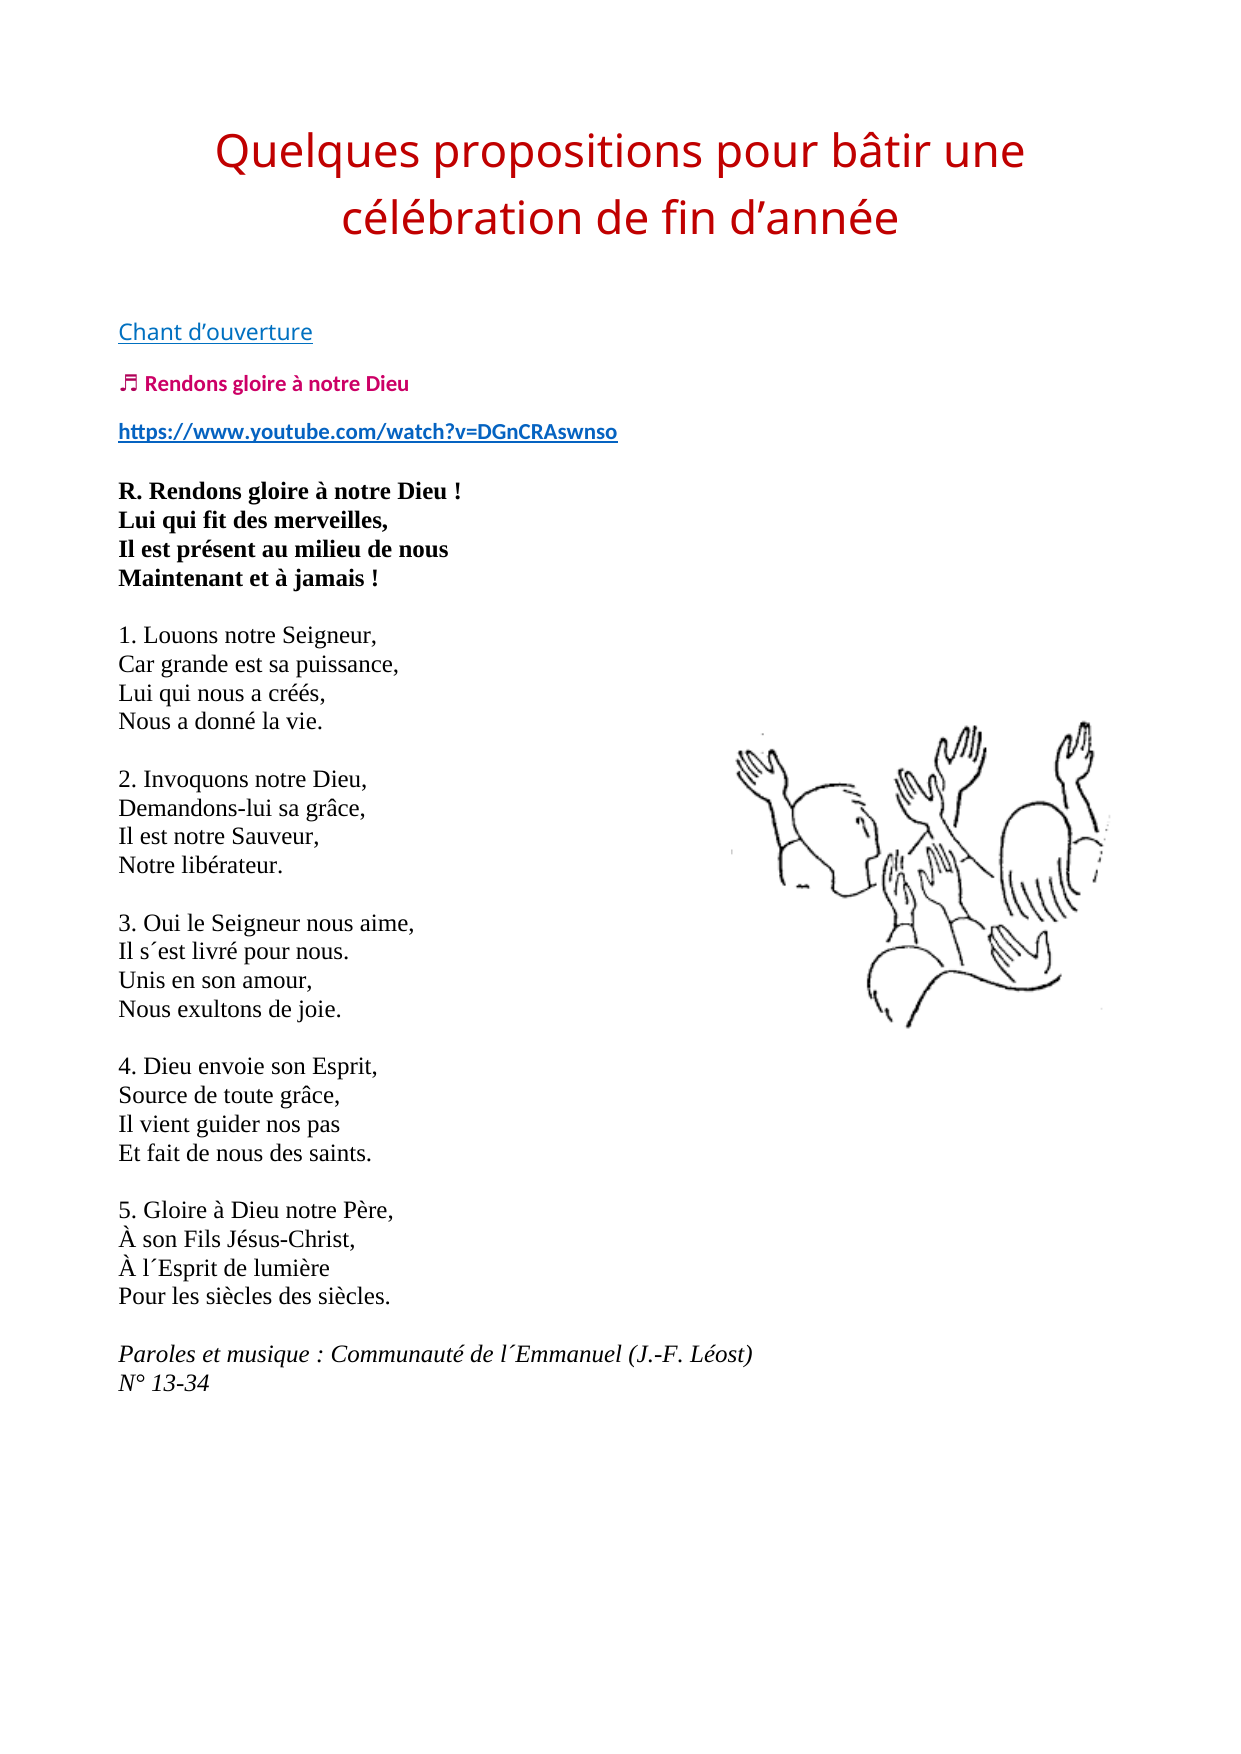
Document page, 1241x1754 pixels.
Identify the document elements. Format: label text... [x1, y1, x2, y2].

text Paroles et musique : Communauté de l´Emmanuel (J.-F. Léost) N° 13-34 [118, 1339, 1122, 1397]
text https://www.youtube.com/watch?v=DGnCRAswnso [118, 417, 1122, 445]
text Chant d’ouverture [118, 316, 1122, 347]
text Quelques propositions pour bâtir une célébration de fin d’année [118, 118, 1122, 248]
text R. Rendons gloire à notre Dieu ! Lui qui fit des merveilles, Il est présent au milieu de nous Maintenant et à jamais ! 1. Louons notre Seigneur, Car grande est sa puissance, Lui qui nous a créés, Nous a donné la vie. 2. Invoquons notre Dieu, Demandons-lui sa grâce, Il est notre Sauveur, Notre libérateur. 3. Oui le Seigneur nous aime, Il s´est livré pour nous. Unis en son amour, Nous exultons de joie. 4. Dieu envoie son Esprit, Source de toute grâce, Il vient guider nos pas Et fait de nous des saints. 5. Gloire à Dieu notre Père, À son Fils Jésus-Christ, À l´Esprit de lumière Pour les siècles des siècles. [118, 476, 1122, 1310]
picture [731, 719, 1123, 1035]
text ♬ Rendons gloire à notre Dieu [118, 367, 1122, 398]
